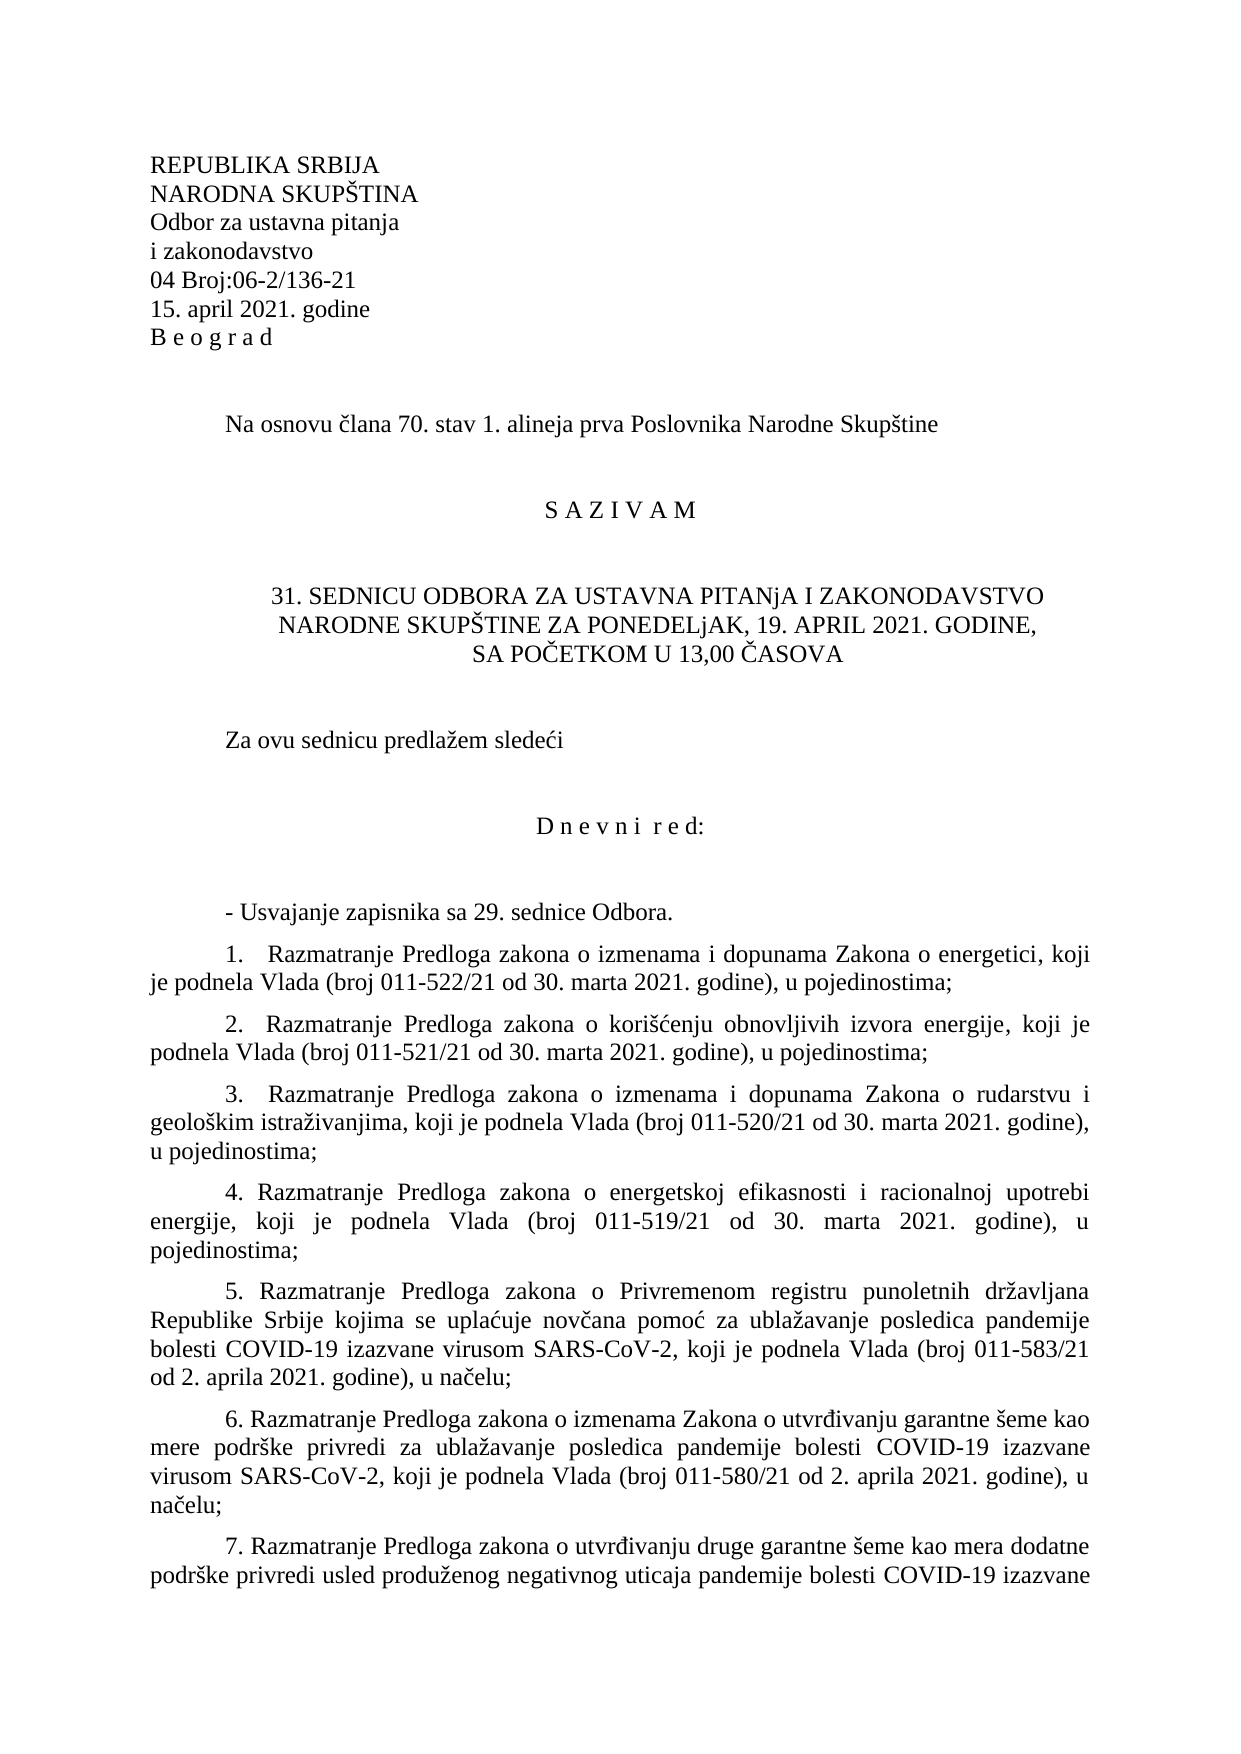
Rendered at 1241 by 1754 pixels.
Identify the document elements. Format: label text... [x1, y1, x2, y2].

text 04 Broj:06-2/136-21 [150, 265, 1090, 294]
text 1. Razmatranje Predloga zakona o izmenama i dopunama Zakona o energetici, koji je podnela Vlada (broj 011-522/21 od 30. marta 2021. godine), u pojedinostima; [150, 939, 1090, 996]
text - Usvajanje zapisnika sa 29. sednice Odbora. [150, 897, 1090, 926]
text Za ovu sednicu predlažem sledeći [150, 725, 1090, 754]
text NARODNE SKUPŠTINE ZA PONEDELjAK, 19. APRIL 2021. GODINE, [150, 610, 1090, 639]
text 6. Razmatranje Predloga zakona o izmenama Zakona o utvrđivanju garantne šeme kao mere podrške privredi za ublažavanje posledica pandemije bolesti COVID-19 izazvane virusom SARS-CoV-2, koji je podnela Vlada (broj 011-580/21 od 2. aprila 2021. godine), u načelu; [150, 1404, 1090, 1519]
text Na osnovu člana 70. stav 1. alineja prva Poslovnika Narodne Skupštine [150, 409, 1090, 437]
text S A Z I V A M [150, 495, 1090, 524]
text i zakonodavstvo [150, 236, 1090, 265]
text Odbor za ustavna pitanja [150, 207, 1090, 236]
text 3. Razmatranje Predloga zakona o izmenama i dopunama Zakona o rudarstvu i geološkim istraživanjima, koji je podnela Vlada (broj 011-520/21 od 30. marta 2021. godine), u pojedinostima; [150, 1079, 1090, 1165]
text NARODNA SKUPŠTINA [150, 179, 1090, 207]
text 15. april 2021. godine [150, 294, 1090, 322]
text 31. SEDNICU ODBORA ZA USTAVNA PITANjA I ZAKONODAVSTVO [150, 581, 1090, 610]
text 2. Razmatranje Predloga zakona o korišćenju obnovljivih izvora energije, koji je podnela Vlada (broj 011-521/21 od 30. marta 2021. godine), u pojedinostima; [150, 1009, 1090, 1066]
text B e o g r a d [150, 322, 1090, 351]
text D n e v n i r e d: [150, 811, 1090, 840]
text 4. Razmatranje Predloga zakona o energetskoj efikasnosti i racionalnoj upotrebi energije, koji je podnela Vlada (broj 011-519/21 od 30. marta 2021. godine), u pojedinostima; [150, 1177, 1090, 1264]
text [150, 1531, 1090, 1589]
text SA POČETKOM U 13,00 ČASOVA [150, 639, 1090, 667]
text 5. Razmatranje Predloga zakona o Privremenom registru punoletnih državljana Republike Srbije kojima se uplaćuje novčana pomoć za ublažavanje posledica pandemije bolesti COVID-19 izazvane virusom SARS-CoV-2, koji je podnela Vlada (broj 011-583/21 od 2. aprila 2021. godine), u načelu; [150, 1276, 1090, 1391]
text REPUBLIKA SRBIJA [150, 150, 1090, 179]
